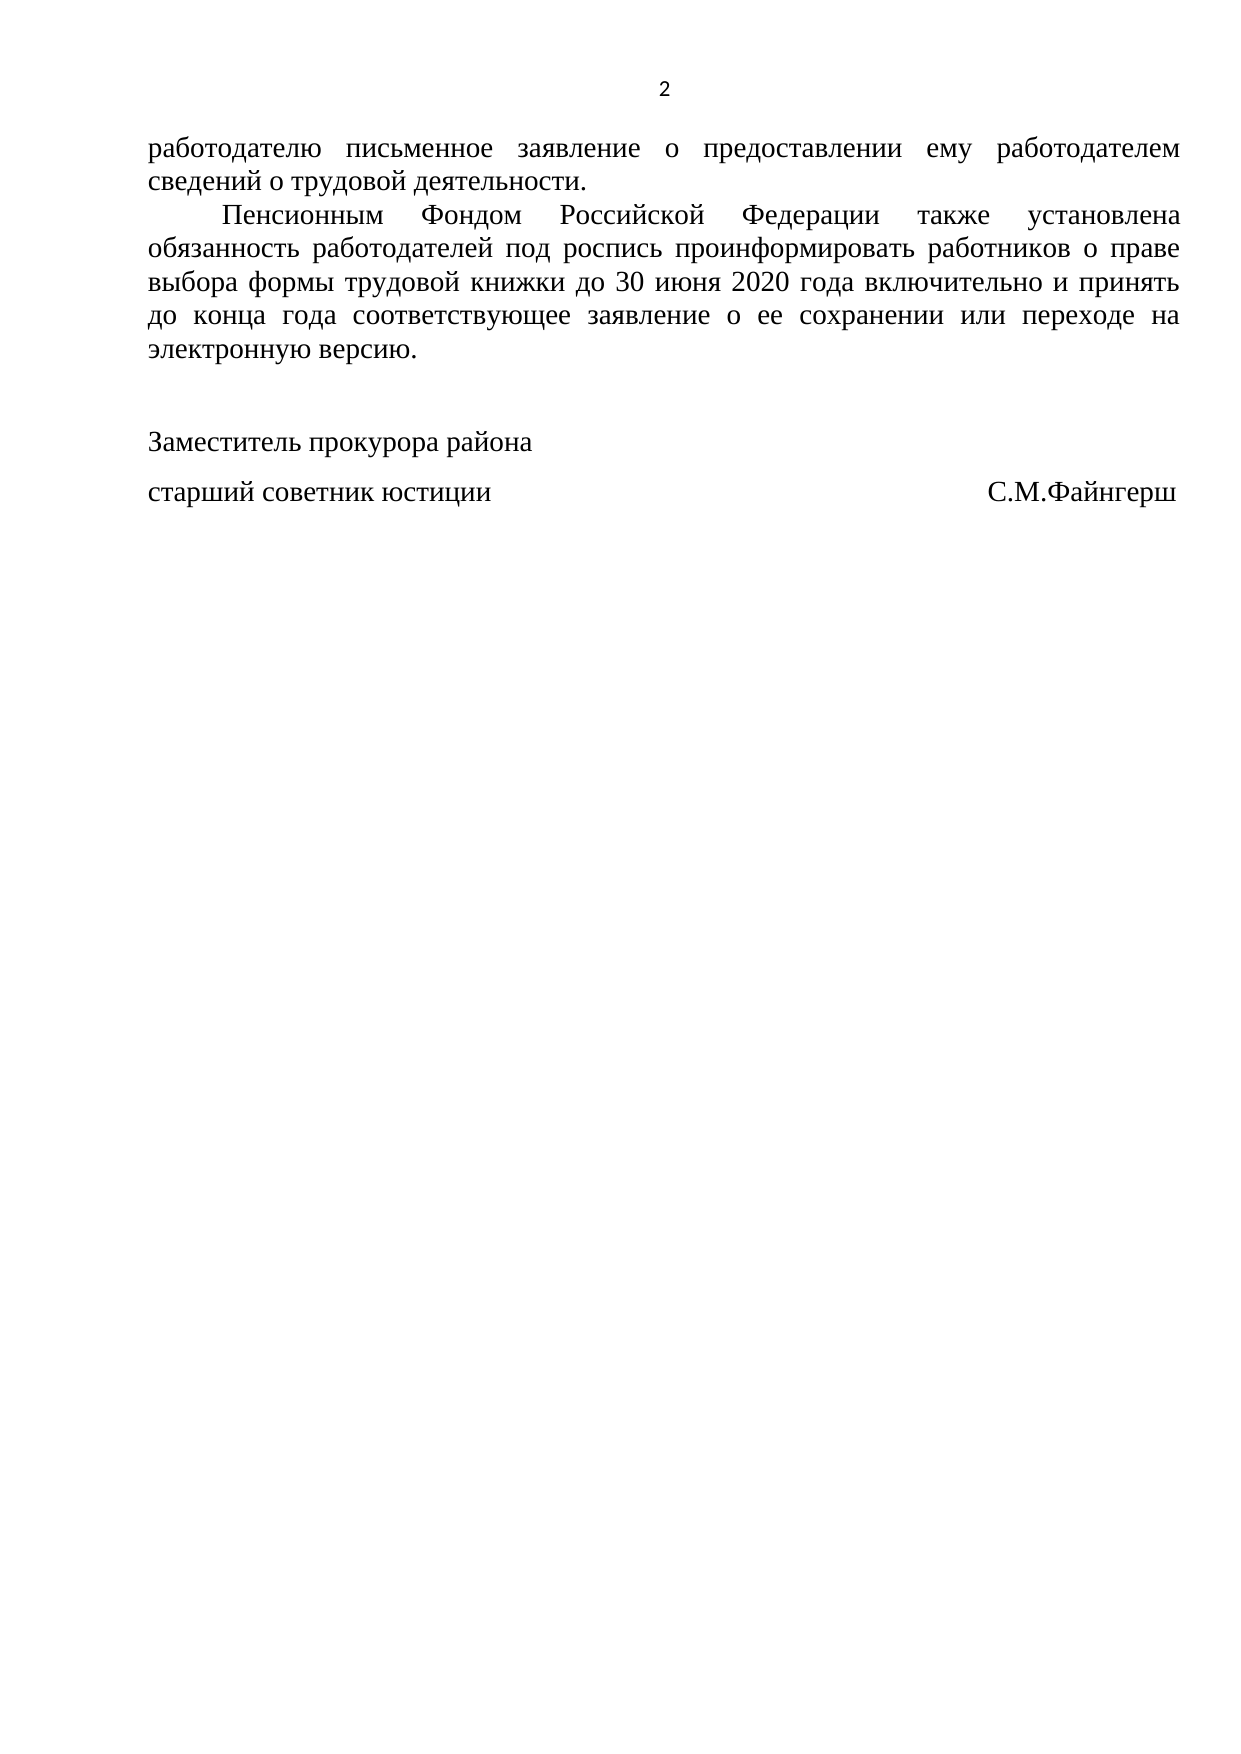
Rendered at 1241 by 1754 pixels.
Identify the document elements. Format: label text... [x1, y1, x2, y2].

text старший советник юстиции С.М.Файнгерш [148, 482, 1181, 507]
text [148, 130, 1181, 197]
text Заместитель прокурора района [148, 432, 1181, 457]
text Пенсионным Фондом Российской Федерации также установлена обязанность работодателей под роспись проинформировать работников о праве выбора формы трудовой книжки до 30 июня 2020 года включительно и принять до конца года соответствующее заявление о ее сохранении или переходе на электронную версию. [148, 197, 1181, 364]
